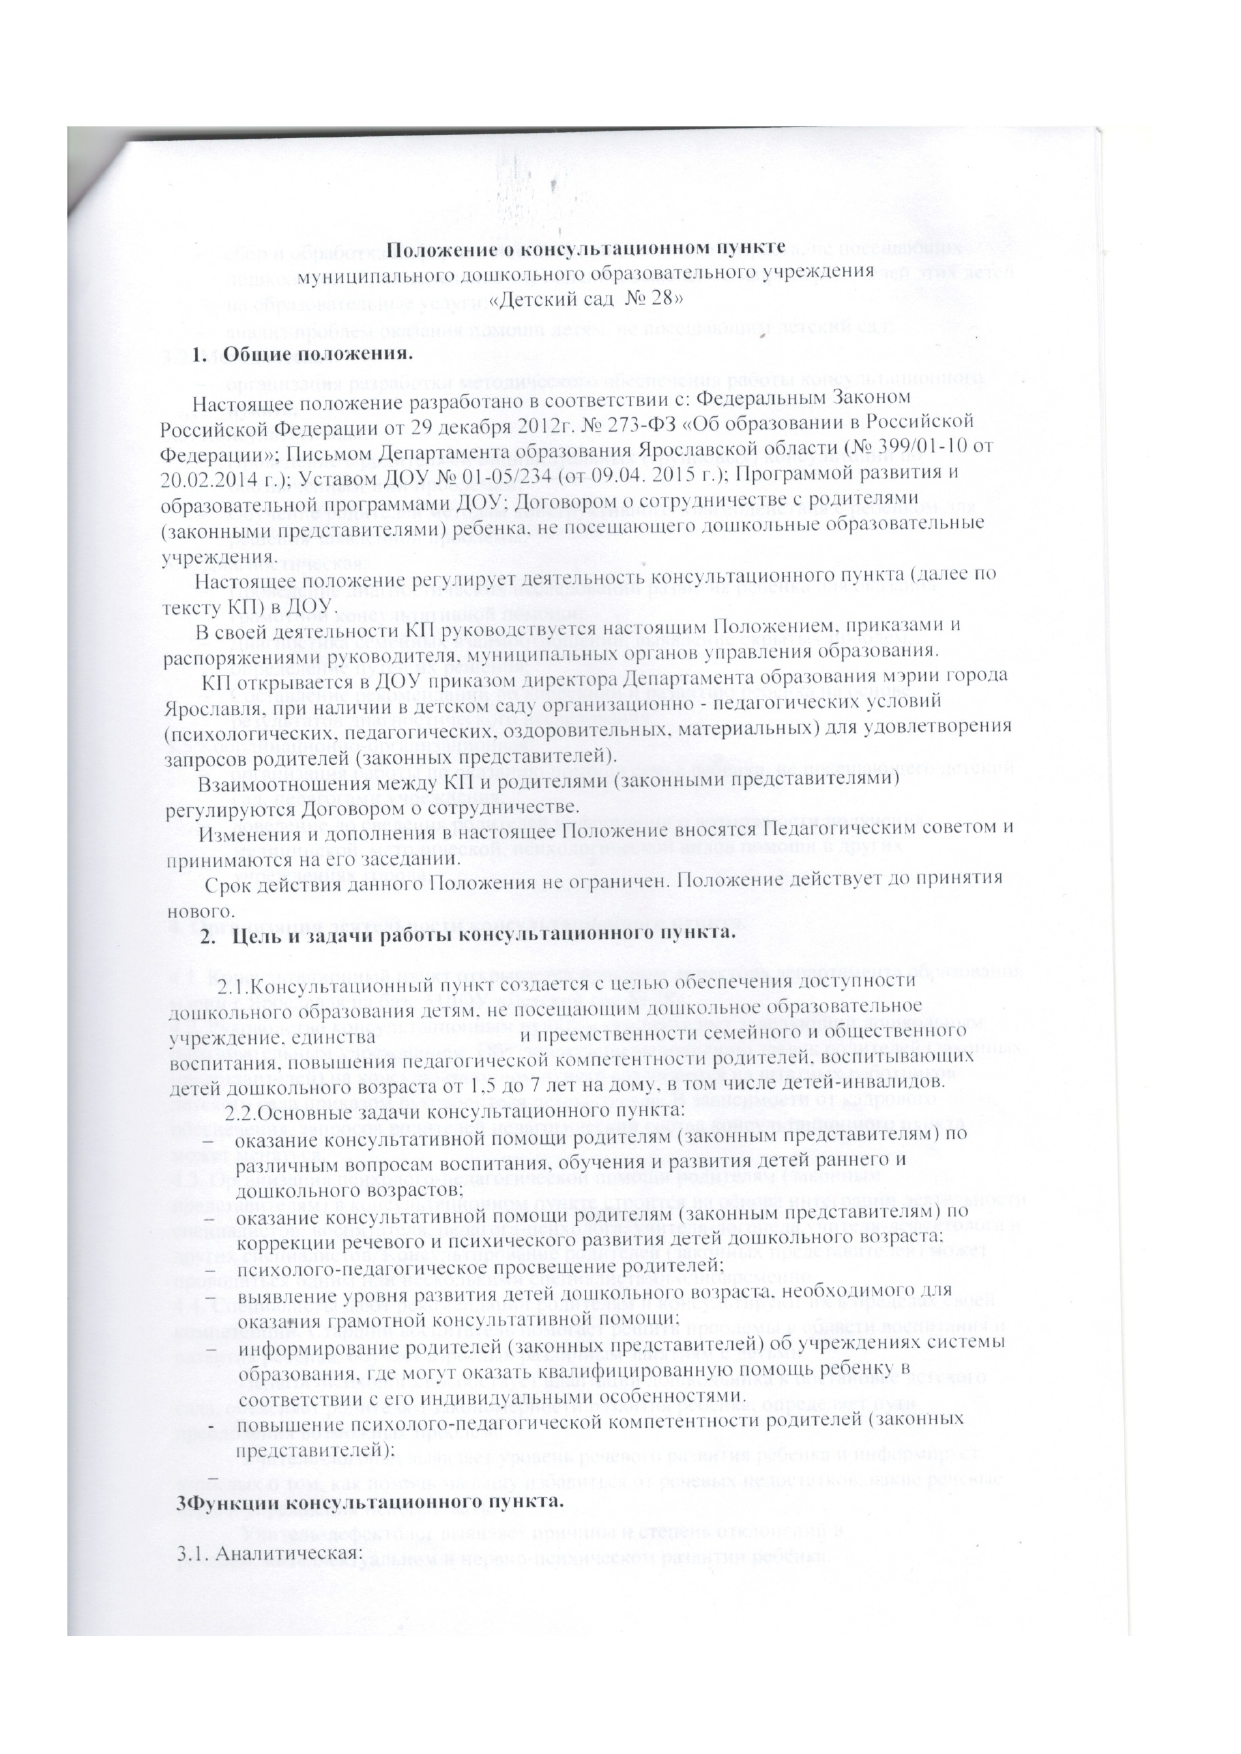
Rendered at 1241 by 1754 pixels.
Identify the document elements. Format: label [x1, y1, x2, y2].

picture [59, 118, 1152, 1636]
